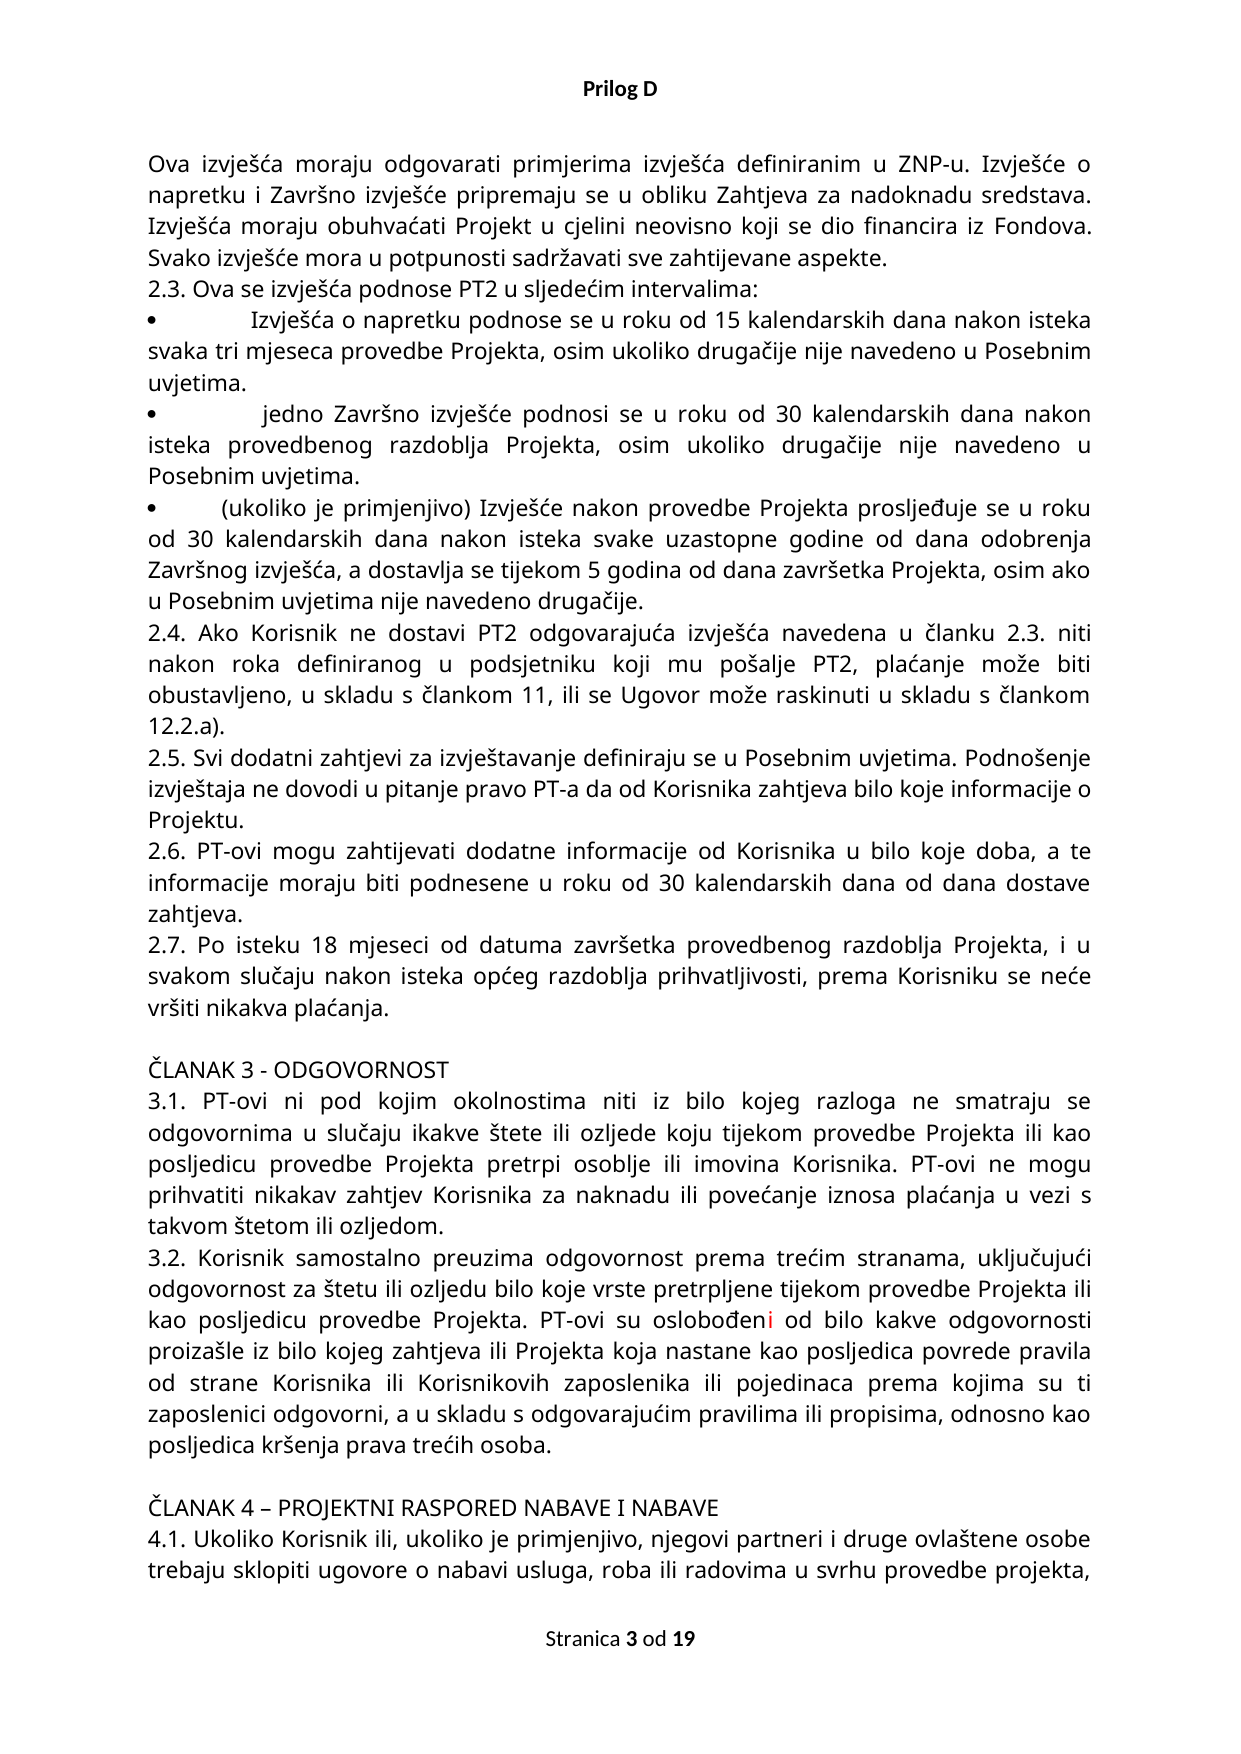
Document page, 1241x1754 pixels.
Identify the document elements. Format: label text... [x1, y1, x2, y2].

text 3.1. PT-ovi ni pod kojim okolnostima niti iz bilo kojeg razloga ne smatraju se odgovornima u slučaju ikakve štete ili ozljede koju tijekom provedbe Projekta ili kao posljedicu provedbe Projekta pretrpi osoblje ili imovina Korisnika. PT-ovi ne mogu prihvatiti nikakav zahtjev Korisnika za naknadu ili povećanje iznosa plaćanja u vezi s takvom štetom ili ozljedom. [148, 1085, 1092, 1241]
text Ova izvješća moraju odgovarati primjerima izvješća definiranim u ZNP-u. Izvješće o napretku i Završno izvješće pripremaju se u obliku Zahtjeva za nadoknadu sredstava. Izvješća moraju obuhvaćati Projekt u cjelini neovisno koji se dio financira iz Fondova. Svako izvješće mora u potpunosti sadržavati sve zahtijevane aspekte. [148, 148, 1092, 273]
text ČLANAK 4 – PROJEKTNI RASPORED NABAVE I NABAVE [148, 1491, 1092, 1523]
text 2.4. Ako Korisnik ne dostavi PT2 odgovarajuća izvješća navedena u članku 2.3. niti nakon roka definiranog u podsjetniku koji mu pošalje PT2, plaćanje može biti obustavljeno, u skladu s člankom 11, ili se Ugovor može raskinuti u skladu s člankom 12.2.a). [148, 616, 1092, 741]
text 2.5. Svi dodatni zahtjevi za izvještavanje definiraju se u Posebnim uvjetima. Podnošenje izvještaja ne dovodi u pitanje pravo PT-a da od Korisnika zahtjeva bilo koje informacije o Projektu. [148, 741, 1092, 835]
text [148, 1523, 1092, 1585]
text ČLANAK 3 - ODGOVORNOST [148, 1054, 1092, 1085]
list Izvješća o napretku podnose se u roku od 15 kalendarskih dana nakon isteka svaka tri mjeseca provedbe Projekta, osim ukoliko drugačije nije navedeno u Posebnim uvjetima. [148, 304, 1092, 398]
list (ukoliko je primjenjivo) Izvješće nakon provedbe Projekta prosljeđuje se u roku od 30 kalendarskih dana nakon isteka svake uzastopne godine od dana odobrenja Završnog izvješća, a dostavlja se tijekom 5 godina od dana završetka Projekta, osim ako u Posebnim uvjetima nije navedeno drugačije. [148, 491, 1092, 616]
list jedno Završno izvješće podnosi se u roku od 30 kalendarskih dana nakon isteka provedbenog razdoblja Projekta, osim ukoliko drugačije nije navedeno u Posebnim uvjetima. [148, 398, 1092, 491]
text 2.6. PT-ovi mogu zahtijevati dodatne informacije od Korisnika u bilo koje doba, a te informacije moraju biti podnesene u roku od 30 kalendarskih dana od dana dostave zahtjeva. [148, 835, 1092, 929]
text 3.2. Korisnik samostalno preuzima odgovornost prema trećim stranama, uključujući odgovornost za štetu ili ozljedu bilo koje vrste pretrpljene tijekom provedbe Projekta ili kao posljedicu provedbe Projekta. PT-ovi su oslobođeni od bilo kakve odgovornosti proizašle iz bilo kojeg zahtjeva ili Projekta koja nastane kao posljedica povrede pravila od strane Korisnika ili Korisnikovih zaposlenika ili pojedinaca prema kojima su ti zaposlenici odgovorni, a u skladu s odgovarajućim pravilima ili propisima, odnosno kao posljedica kršenja prava trećih osoba. [148, 1241, 1092, 1460]
text 2.3. Ova se izvješća podnose PT2 u sljedećim intervalima: [148, 273, 1092, 304]
text 2.7. Po isteku 18 mjeseci od datuma završetka provedbenog razdoblja Projekta, i u svakom slučaju nakon isteka općeg razdoblja prihvatljivosti, prema Korisniku se neće vršiti nikakva plaćanja. [148, 929, 1092, 1023]
